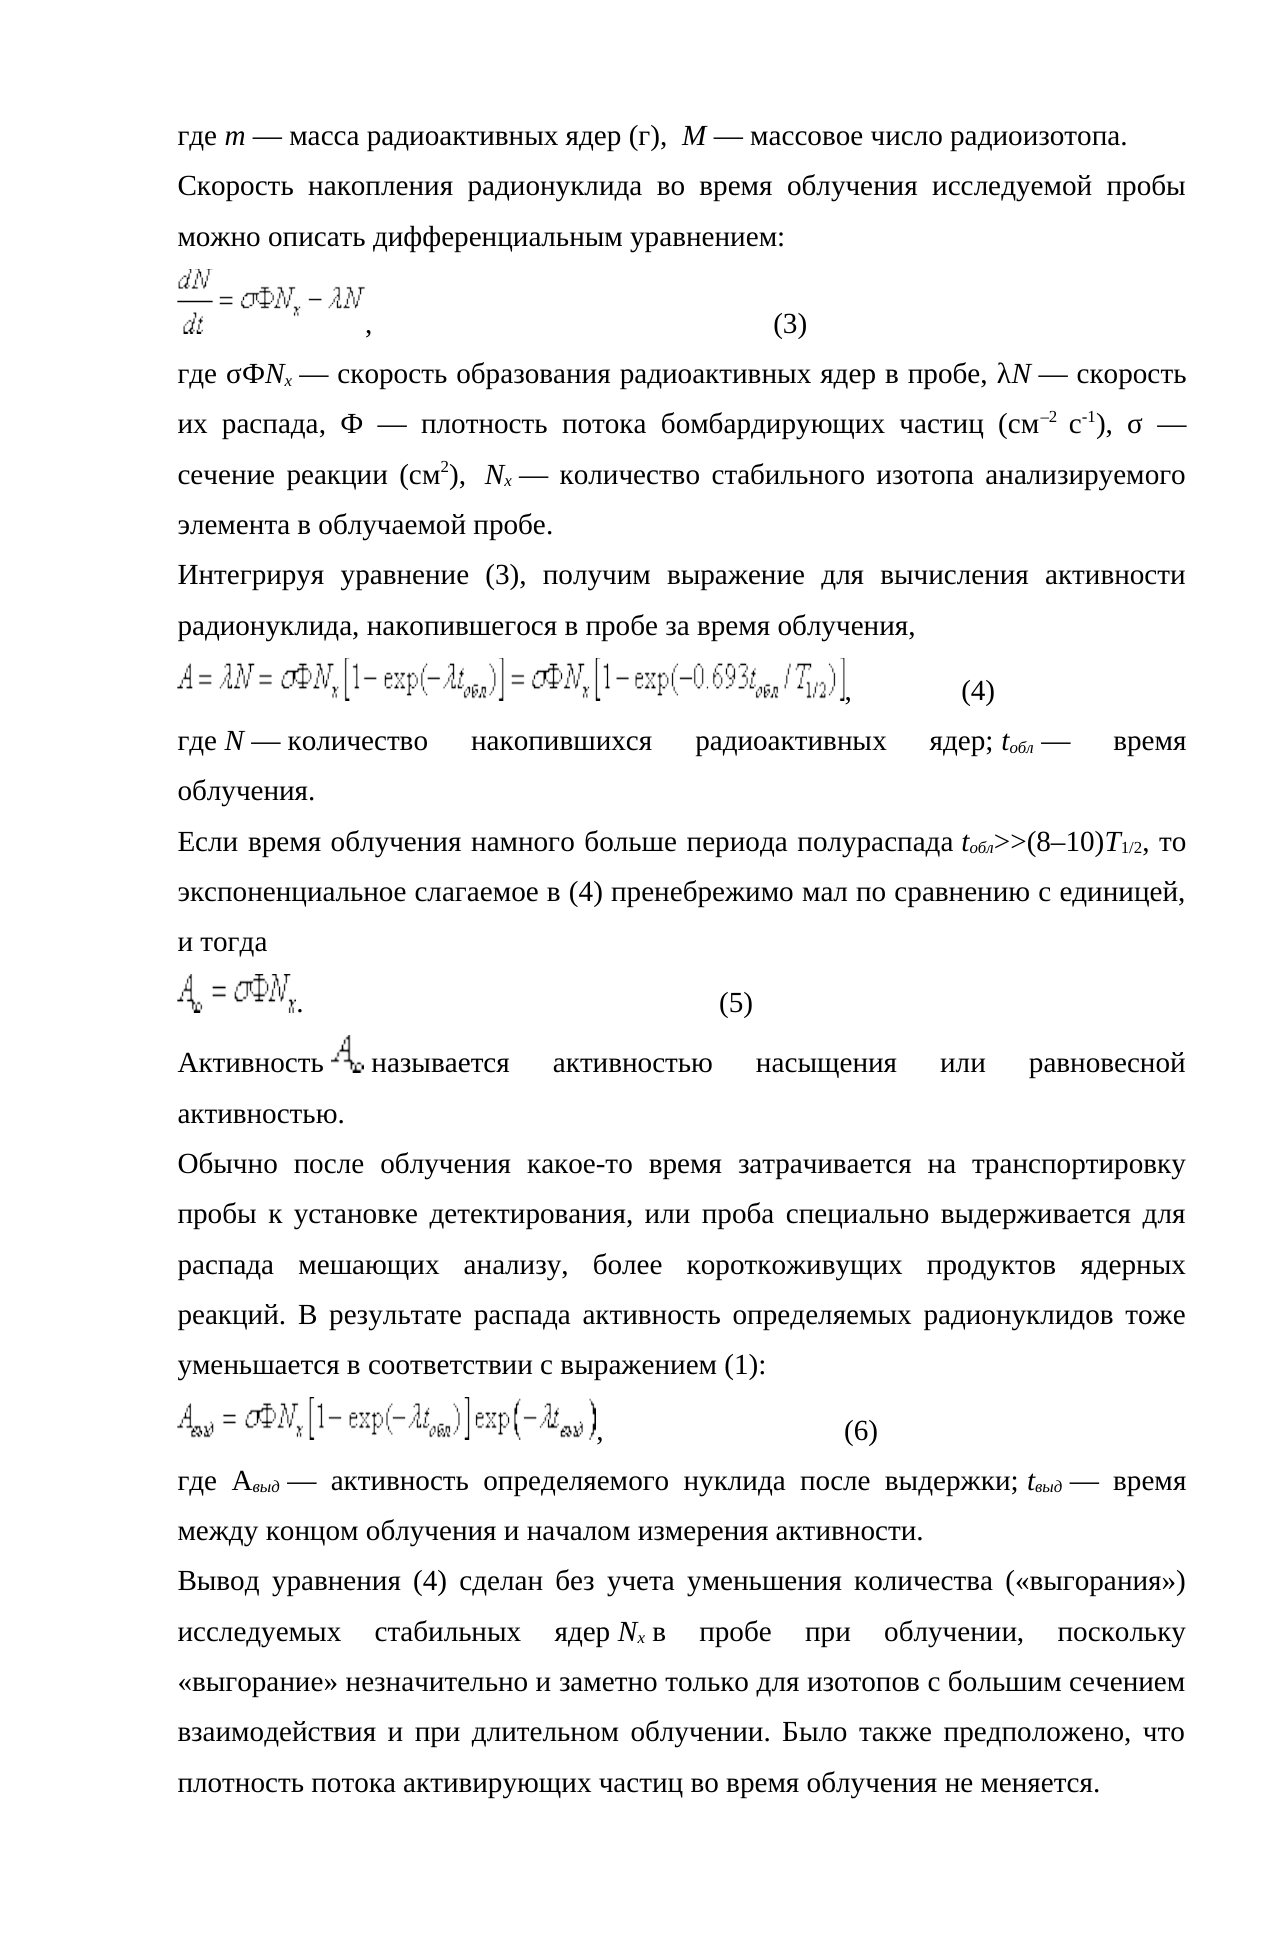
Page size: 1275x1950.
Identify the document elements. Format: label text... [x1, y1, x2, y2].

text Если время облучения намного больше периода полураспада tобл>>(8–10)Т1/2, то экспоненциальное слагаемое в (4) пренебрежимо мал по сравнению с единицей, и тогда [177, 824, 1186, 958]
text , (3) [177, 269, 1186, 339]
picture [331, 1035, 364, 1073]
picture [177, 1397, 596, 1440]
text Вывод уравнения (4) сделан без учета уменьшения количества («выгорания») исследуемых стабильных ядер Nx в пробе при облучении, поскольку «выгорание» незначительно и заметно только для изотопов с большим сечением взаимодействия и при длительном облучении. Было также предположено, что плотность потока активирующих частиц во время облучения не меняется. [177, 1563, 1186, 1798]
picture [177, 658, 845, 701]
text Интегрируя уравнение (3), получим выражение для вычисления активности радионуклида, накопившегося в пробе за время облучения, [177, 557, 1186, 641]
text где N — количество накопившихся радиоактивных ядер; tобл — время облучения. [177, 723, 1186, 807]
text где σФNx — скорость образования радиоактивных ядер в пробе, λN — скорость их распада, Ф — плотность потока бомбардирующих частиц (см–2 с-1), σ — сечение реакции (см2), Nx — количество стабильного изотопа анализируемого элемента в облучаемой пробе. [177, 356, 1186, 541]
picture [177, 269, 365, 334]
text где m — масса радиоактивных ядер (г), M — массовое число радиоизотопа. [177, 118, 1186, 152]
text . (5) [177, 975, 1186, 1018]
picture [177, 974, 296, 1013]
text где Aвыд — активность определяемого нуклида после выдержки; tвыд — время между концом облучения и началом измерения активности. [177, 1463, 1186, 1547]
text Скорость накопления радионуклида во время облучения исследуемой пробы можно описать дифференциальным уравнением: [177, 168, 1186, 252]
text Активность называется активностью насыщения или равновесной активностью. [177, 1035, 1186, 1129]
text Обычно после облучения какое-то время затрачивается на транспортировку пробы к установке детектирования, или проба специально выдерживается для распада мешающих анализу, более короткоживущих продуктов ядерных реакций. В результате распада активность определяемых радионуклидов тоже уменьшается в соответствии с выражением (1): [177, 1146, 1186, 1381]
